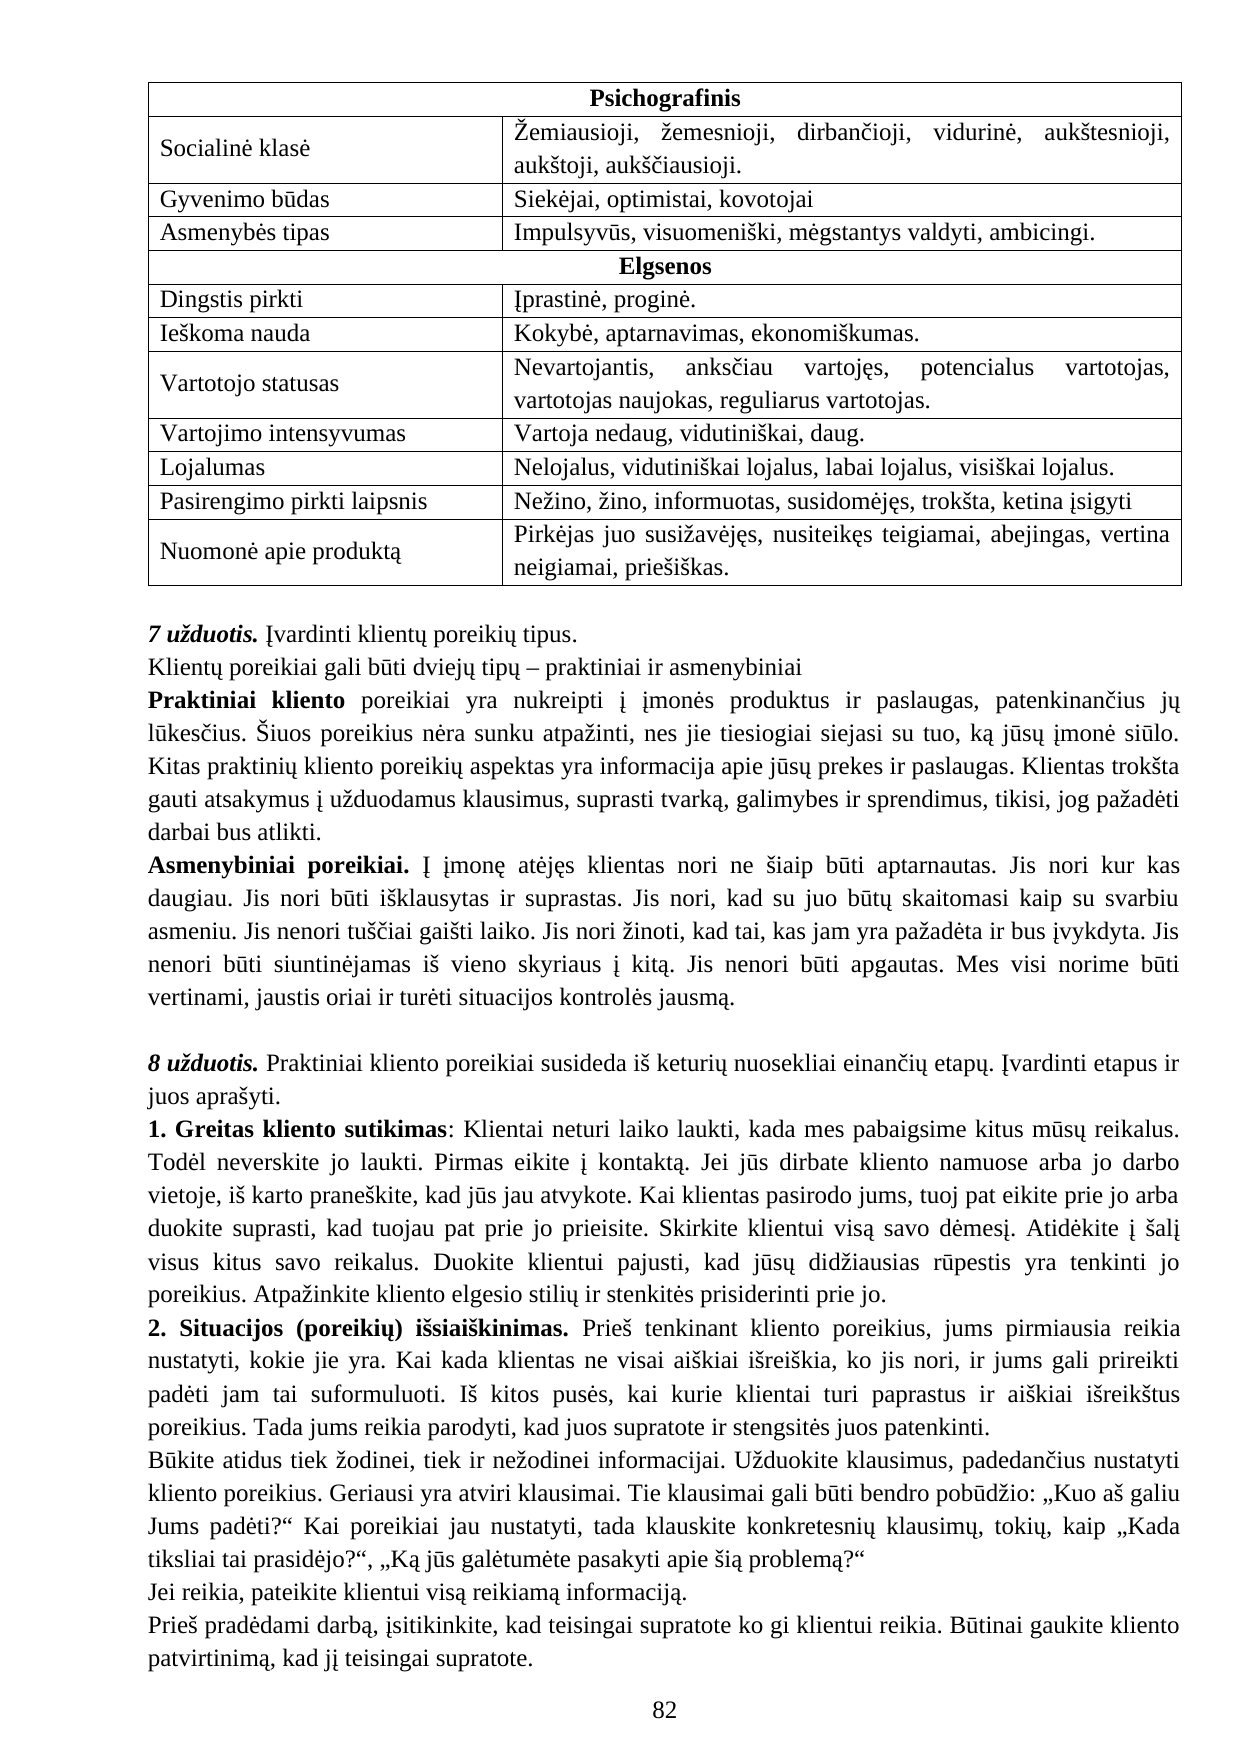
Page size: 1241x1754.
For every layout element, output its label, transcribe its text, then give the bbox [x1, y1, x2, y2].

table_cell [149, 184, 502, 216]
text 8 užduotis. Praktiniai kliento poreikiai susideda iš keturių nuosekliai einančių etapų. Įvardinti etapus ir juos aprašyti. [148, 1048, 1181, 1110]
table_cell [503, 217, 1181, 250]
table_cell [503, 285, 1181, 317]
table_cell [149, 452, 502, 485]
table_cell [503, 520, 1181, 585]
text Praktiniai kliento poreikiai yra nukreipti į įmonės produktus ir paslaugas, patenkinančius jų lūkesčius. Šiuos poreikius nėra sunku atpažinti, nes jie tiesiogiai siejasi su tuo, ką jūsų įmonė siūlo. Kitas praktinių kliento poreikių aspektas yra informacija apie jūsų prekes ir paslaugas. Klientas trokšta gauti atsakymus į užduodamus klausimus, suprasti tvarką, galimybes ir sprendimus, tikisi, jog pažadėti darbai bus atlikti. [148, 685, 1181, 846]
text Klientų poreikiai gali būti dviejų tipų – praktiniai ir asmenybiniai [148, 652, 1181, 681]
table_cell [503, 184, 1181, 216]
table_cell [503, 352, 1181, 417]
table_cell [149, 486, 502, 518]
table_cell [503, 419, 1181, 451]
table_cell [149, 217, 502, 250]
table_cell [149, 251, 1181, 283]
text 7 užduotis. Įvardinti klientų poreikių tipus. [148, 619, 1181, 648]
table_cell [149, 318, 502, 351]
text 1. Greitas kliento sutikimas: Klientai neturi laiko laukti, kada mes pabaigsime kitus mūsų reikalus. Todėl neverskite jo laukti. Pirmas eikite į kontaktą. Jei jūs dirbate kliento namuose arba jo darbo vietoje, iš karto praneškite, kad jūs jau atvykote. Kai klientas pasirodo jums, tuoj pat eikite prie jo arba duokite suprasti, kad tuojau pat prie jo prieisite. Skirkite klientui visą savo dėmesį. Atidėkite į šalį visus kitus savo reikalus. Duokite klientui pajusti, kad jūsų didžiausias rūpestis yra tenkinti jo poreikius. Atpažinkite kliento elgesio stilių ir stenkitės prisiderinti prie jo. [148, 1114, 1181, 1308]
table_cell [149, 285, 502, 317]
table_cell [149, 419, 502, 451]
text Prieš pradėdami darbą, įsitikinkite, kad teisingai supratote ko gi klientui reikia. Būtinai gaukite kliento patvirtinimą, kad jį teisingai supratote. [148, 1610, 1181, 1672]
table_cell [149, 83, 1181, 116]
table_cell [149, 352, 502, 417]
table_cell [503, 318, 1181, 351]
text Jei reikia, pateikite klientui visą reikiamą informaciją. [148, 1577, 1181, 1606]
text 2. Situacijos (poreikių) išsiaiškinimas. Prieš tenkinant kliento poreikius, jums pirmiausia reikia nustatyti, kokie jie yra. Kai kada klientas ne visai aiškiai išreiškia, ko jis nori, ir jums gali prireikti padėti jam tai suformuluoti. Iš kitos pusės, kai kurie klientai turi paprastus ir aiškiai išreikštus poreikius. Tada jums reikia parodyti, kad juos supratote ir stengsitės juos patenkinti. [148, 1313, 1181, 1440]
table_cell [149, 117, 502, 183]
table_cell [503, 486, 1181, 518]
text Asmenybiniai poreikiai. Į įmonę atėjęs klientas nori ne šiaip būti aptarnautas. Jis nori kur kas daugiau. Jis nori būti išklausytas ir suprastas. Jis nori, kad su juo būtų skaitomasi kaip su svarbiu asmeniu. Jis nenori tuščiai gaišti laiko. Jis nori žinoti, kad tai, kas jam yra pažadėta ir bus įvykdyta. Jis nenori būti siuntinėjamas iš vieno skyriaus į kitą. Jis nenori būti apgautas. Mes visi norime būti vertinami, jaustis oriai ir turėti situacijos kontrolės jausmą. [148, 850, 1181, 1011]
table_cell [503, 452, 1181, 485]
text Būkite atidus tiek žodinei, tiek ir nežodinei informacijai. Užduokite klausimus, padedančius nustatyti kliento poreikius. Geriausi yra atviri klausimai. Tie klausimai gali būti bendro pobūdžio: „Kuo aš galiu Jums padėti?“ Kai poreikiai jau nustatyti, tada klauskite konkretesnių klausimų, tokių, kaip „Kada tiksliai tai prasidėjo?“, „Ką jūs galėtumėte pasakyti apie šią problemą?“ [148, 1445, 1181, 1572]
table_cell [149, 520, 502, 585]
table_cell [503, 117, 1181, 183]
